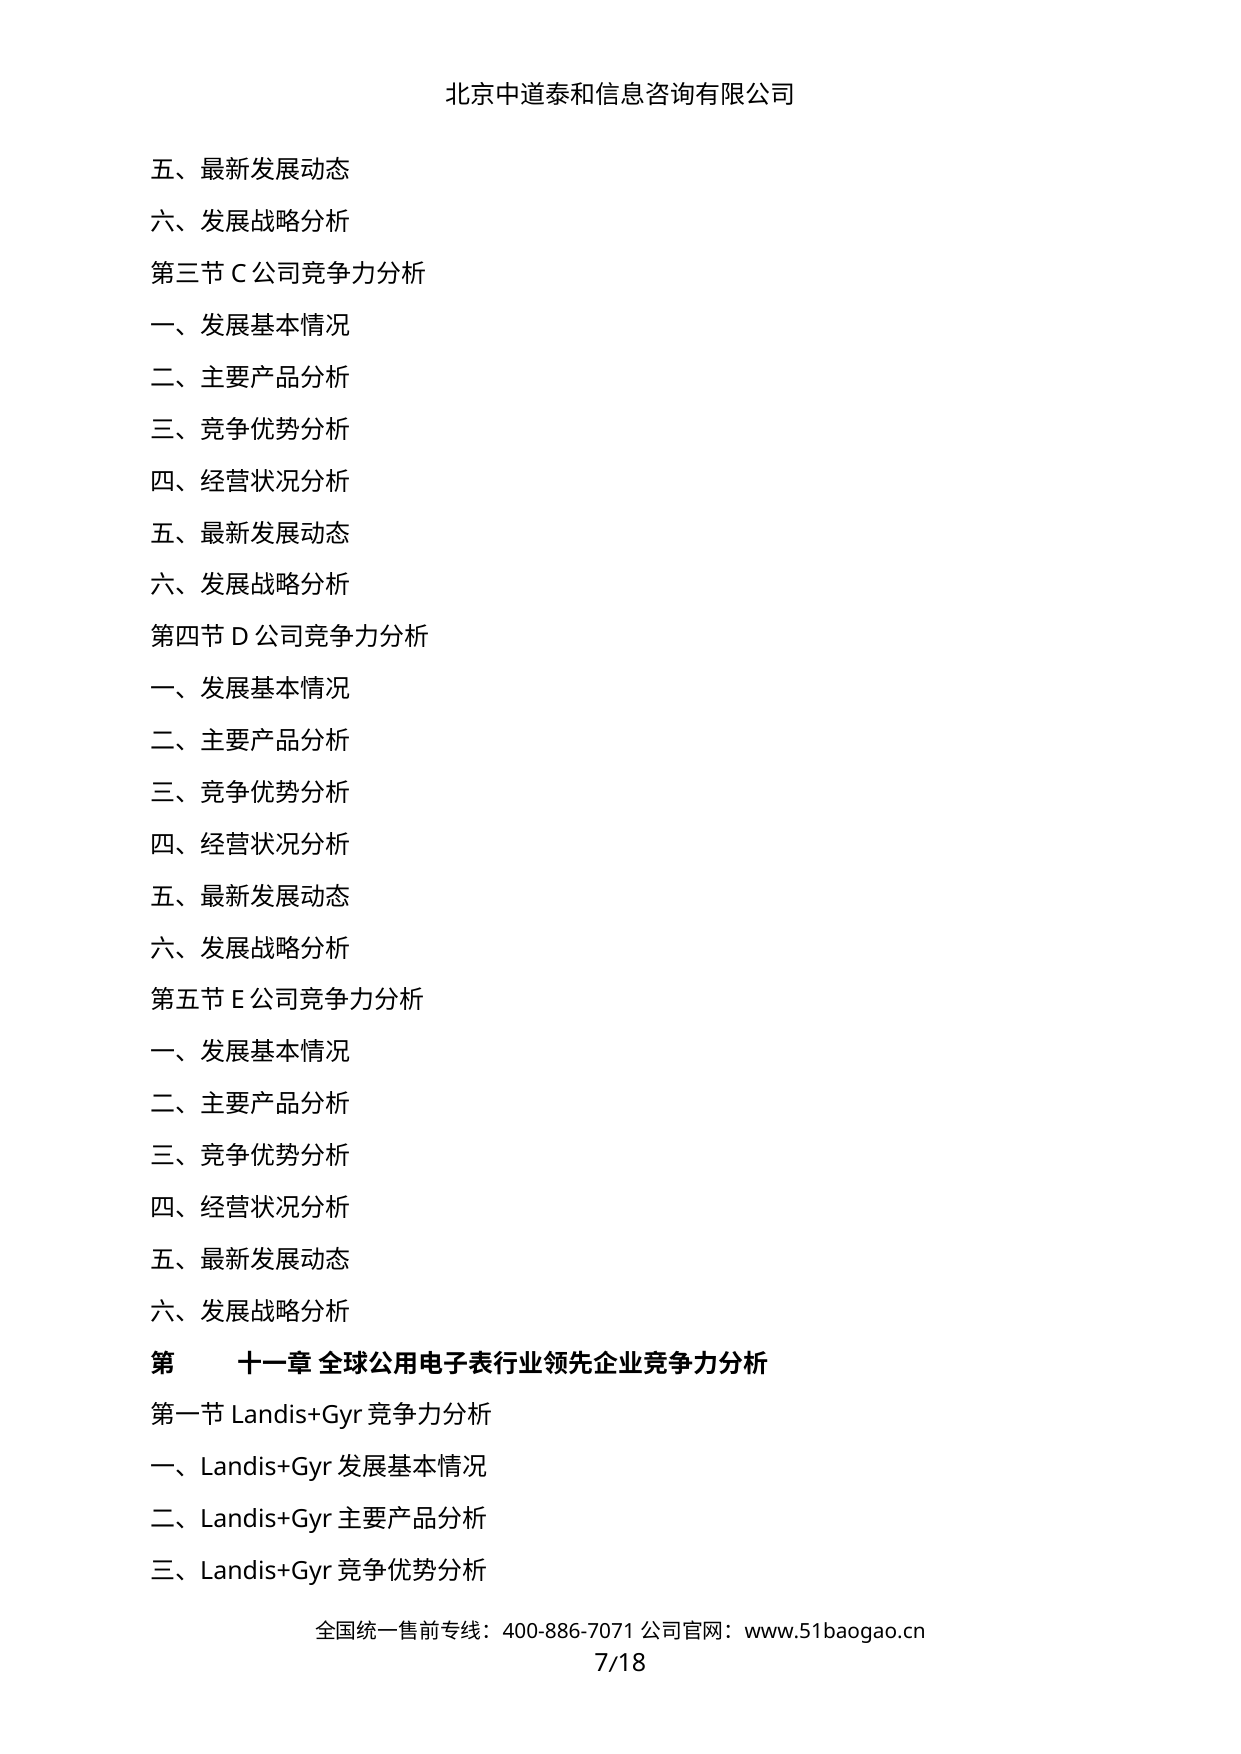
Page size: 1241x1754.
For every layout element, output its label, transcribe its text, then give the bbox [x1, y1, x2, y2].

text 第四节 D公司竞争力分析 [150, 617, 1090, 653]
text 第五节 E公司竞争力分析 [150, 980, 1090, 1016]
text 四、经营状况分析 [150, 824, 1090, 861]
text 四、经营状况分析 [150, 461, 1090, 497]
text 一、发展基本情况 [150, 1032, 1090, 1068]
text 一、发展基本情况 [150, 669, 1090, 705]
text 二、主要产品分析 [150, 1084, 1090, 1120]
text 二、Landis+Gyr主要产品分析 [150, 1499, 1090, 1535]
text 三、竞争优势分析 [150, 1136, 1090, 1172]
text 六、发展战略分析 [150, 202, 1090, 238]
text 五、最新发展动态 [150, 513, 1090, 549]
text 六、发展战略分析 [150, 928, 1090, 964]
text 三、竞争优势分析 [150, 772, 1090, 809]
text 三、竞争优势分析 [150, 409, 1090, 446]
text 五、最新发展动态 [150, 150, 1090, 186]
text 五、最新发展动态 [150, 876, 1090, 912]
text 二、主要产品分析 [150, 357, 1090, 394]
text 一、Landis+Gyr发展基本情况 [150, 1447, 1090, 1483]
text 第 十一章 全球公用电子表行业领先企业竞争力分析 [150, 1343, 1090, 1379]
text 四、经营状况分析 [150, 1187, 1090, 1224]
text 六、发展战略分析 [150, 1291, 1090, 1327]
text 六、发展战略分析 [150, 565, 1090, 601]
text 一、发展基本情况 [150, 306, 1090, 342]
text 二、主要产品分析 [150, 721, 1090, 757]
text 第三节 C公司竞争力分析 [150, 254, 1090, 290]
text 第一节 Landis+Gyr竞争力分析 [150, 1395, 1090, 1431]
text 三、Landis+Gyr竞争优势分析 [150, 1551, 1090, 1587]
text 五、最新发展动态 [150, 1239, 1090, 1276]
